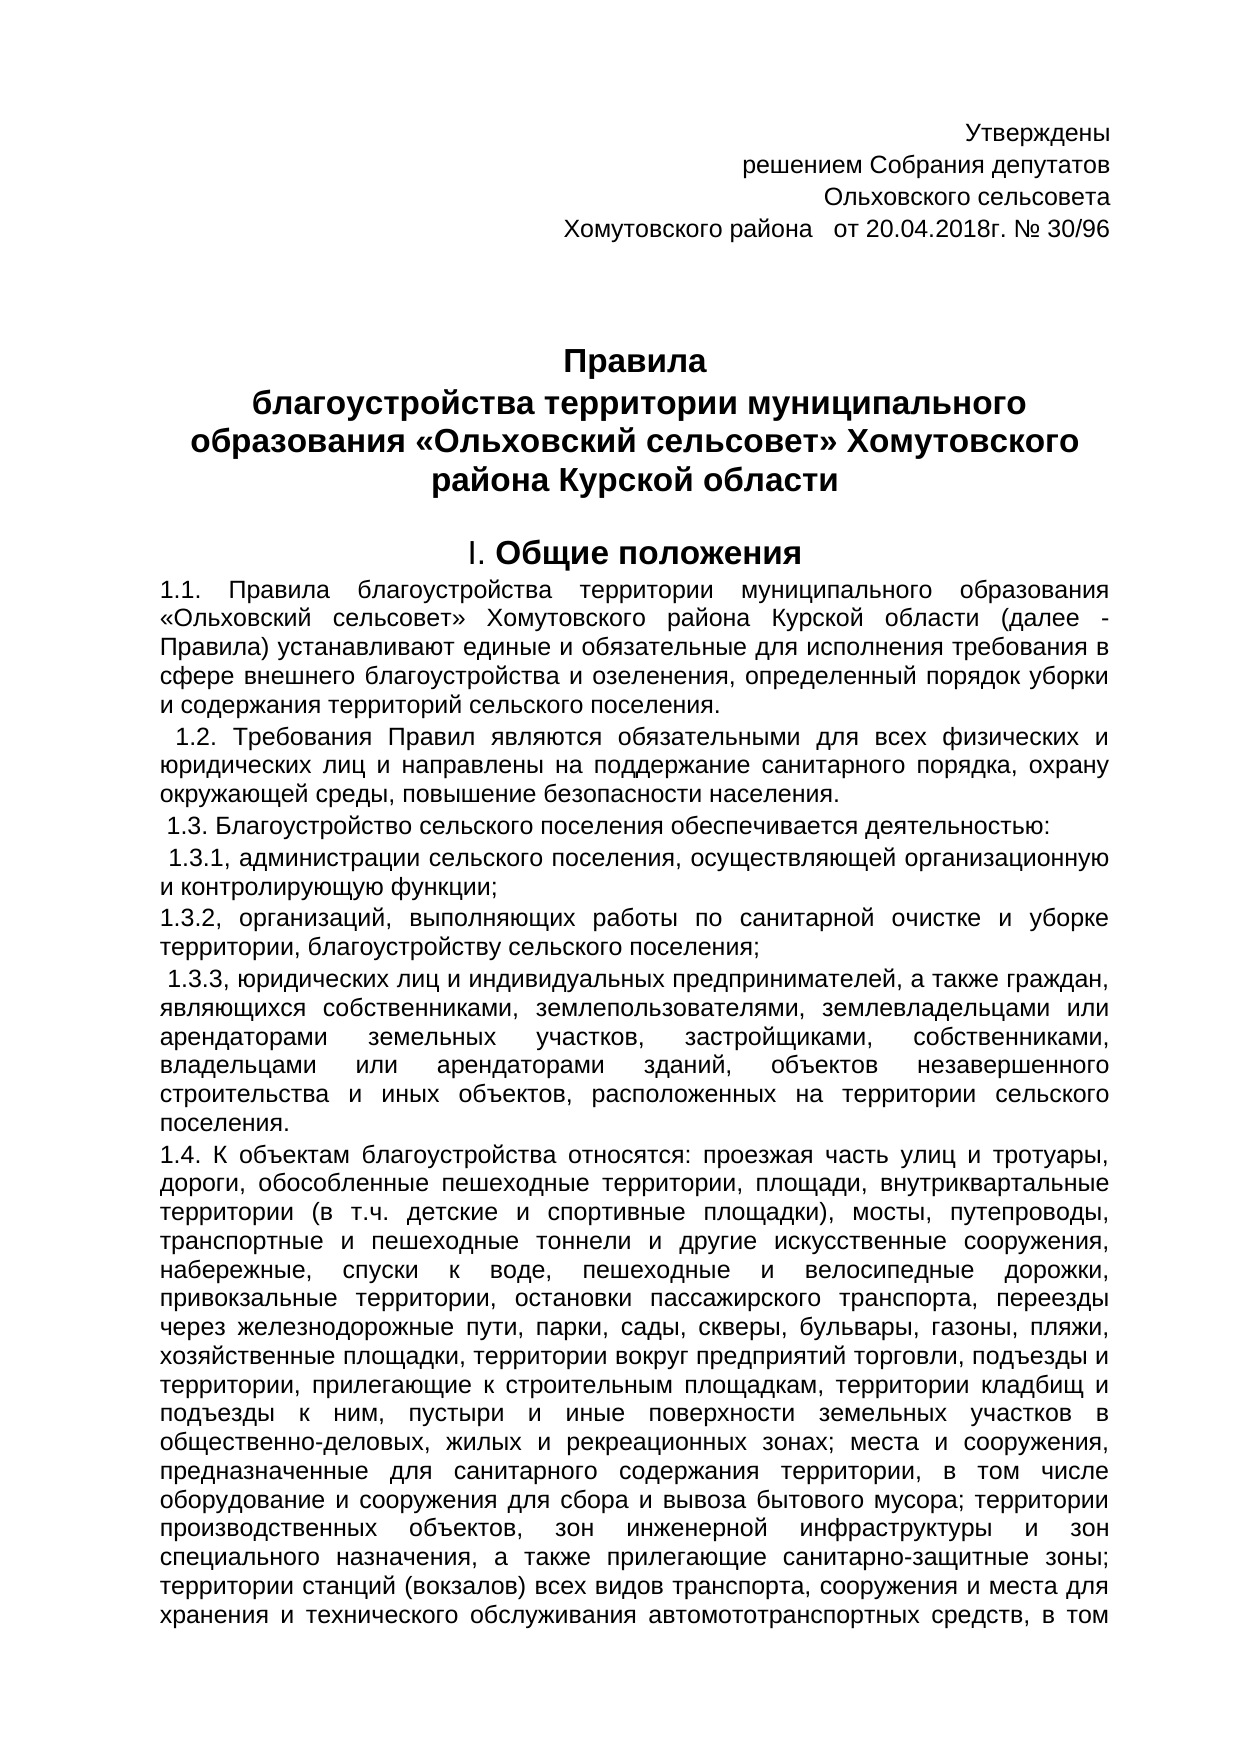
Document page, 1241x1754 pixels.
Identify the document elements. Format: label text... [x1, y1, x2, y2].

text решением Собрания депутатов [159, 150, 1110, 179]
text Утверждены [159, 118, 1110, 147]
text 1.3. Благоустройство сельского поселения обеспечивается деятельностью: [159, 811, 1110, 840]
text благоустройства территории муниципального образования «Ольховский сельсовет» Хомутовского района Курской области [159, 383, 1110, 498]
text I. Общие положения [159, 533, 1110, 572]
text 1.3.1, администрации сельского поселения, осуществляющей организационную и контролирующую функции; [159, 843, 1110, 900]
text Ольховского сельсовета [159, 182, 1110, 211]
text 1.3.3, юридических лиц и индивидуальных предпринимателей, а также граждан, являющихся собственниками, землепользователями, землевладельцами или арендаторами земельных участков, застройщиками, собственниками, владельцами или арендаторами зданий, объектов незавершенного строительства и иных объектов, расположенных на территории сельского поселения. [159, 964, 1110, 1137]
text Правила [159, 341, 1110, 380]
text Хомутовского района от 20.04.2018г. № 30/96 [159, 214, 1110, 242]
text 1.2. Требования Правил являются обязательными для всех физических и юридических лиц и направлены на поддержание санитарного порядка, охрану окружающей среды, повышение безопасности населения. [159, 722, 1110, 808]
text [159, 1140, 1110, 1628]
text 1.1. Правила благоустройства территории муниципального образования «Ольховский сельсовет» Хомутовского района Курской области (далее - Правила) устанавливают единые и обязательные для исполнения требования в сфере внешнего благоустройства и озеленения, определенный порядок уборки и содержания территорий сельского поселения. [159, 575, 1110, 718]
text 1.3.2, организаций, выполняющих работы по санитарной очистке и уборке территории, благоустройству сельского поселения; [159, 903, 1110, 961]
